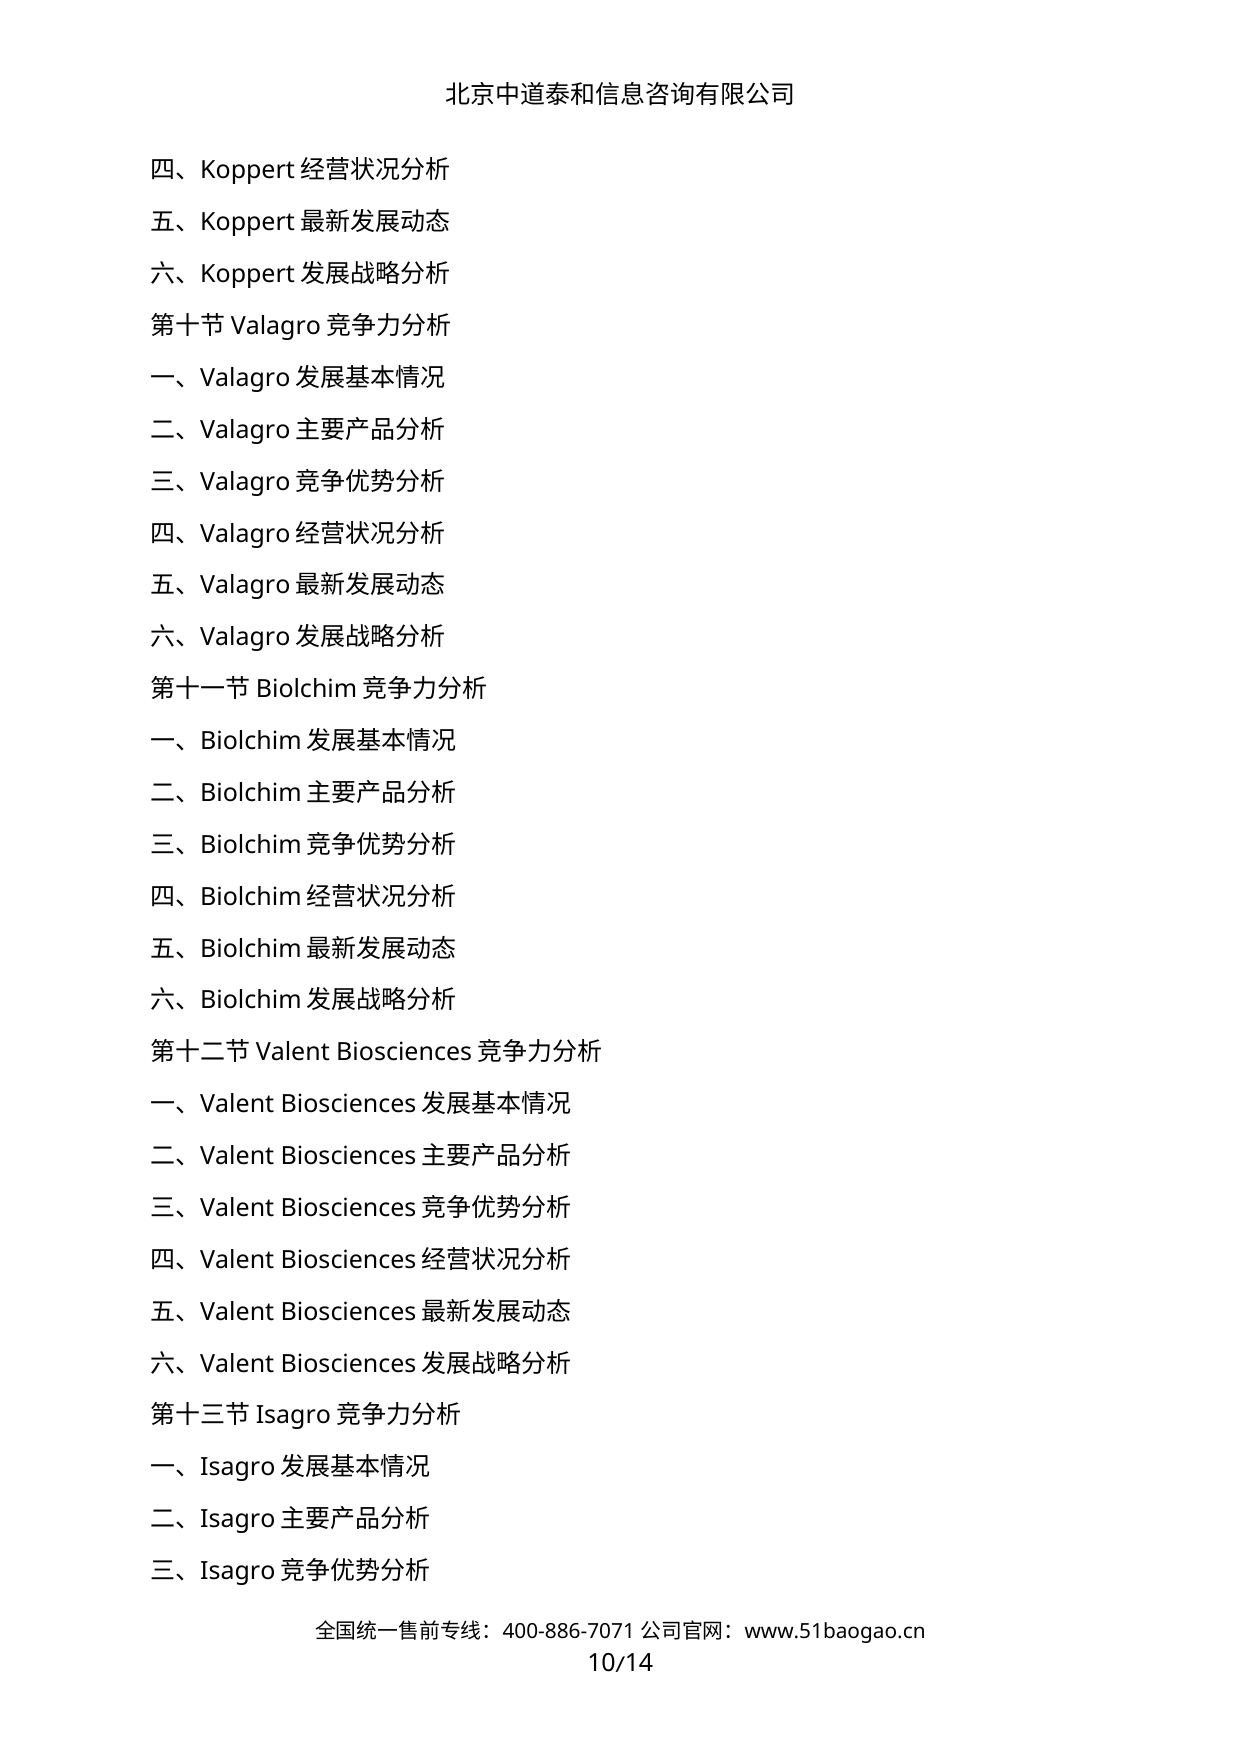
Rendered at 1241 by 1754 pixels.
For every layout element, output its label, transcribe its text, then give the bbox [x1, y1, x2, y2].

text 三、Isagro竞争优势分析 [150, 1551, 1090, 1587]
text 四、Valagro经营状况分析 [150, 513, 1090, 549]
text 三、Valent Biosciences竞争优势分析 [150, 1187, 1090, 1224]
text 六、Koppert发展战略分析 [150, 254, 1090, 290]
text 五、Valagro最新发展动态 [150, 565, 1090, 601]
text 六、Valagro发展战略分析 [150, 617, 1090, 653]
text 二、Valent Biosciences主要产品分析 [150, 1136, 1090, 1172]
text 第十二节 Valent Biosciences竞争力分析 [150, 1032, 1090, 1068]
text 一、Isagro发展基本情况 [150, 1447, 1090, 1483]
text 六、Valent Biosciences发展战略分析 [150, 1343, 1090, 1379]
text 五、Valent Biosciences最新发展动态 [150, 1291, 1090, 1327]
text 二、Valagro主要产品分析 [150, 409, 1090, 446]
text 第十三节 Isagro竞争力分析 [150, 1395, 1090, 1431]
text 一、Valent Biosciences发展基本情况 [150, 1084, 1090, 1120]
text 四、Koppert经营状况分析 [150, 150, 1090, 186]
text 四、Biolchim经营状况分析 [150, 876, 1090, 912]
text 五、Koppert最新发展动态 [150, 202, 1090, 238]
text 四、Valent Biosciences经营状况分析 [150, 1239, 1090, 1276]
text 二、Isagro主要产品分析 [150, 1499, 1090, 1535]
text 五、Biolchim最新发展动态 [150, 928, 1090, 964]
text 三、Biolchim竞争优势分析 [150, 824, 1090, 861]
text 第十一节 Biolchim竞争力分析 [150, 669, 1090, 705]
text 二、Biolchim主要产品分析 [150, 772, 1090, 809]
text 三、Valagro竞争优势分析 [150, 461, 1090, 497]
text 第十节 Valagro竞争力分析 [150, 306, 1090, 342]
text 一、Valagro发展基本情况 [150, 357, 1090, 394]
text 一、Biolchim发展基本情况 [150, 721, 1090, 757]
text 六、Biolchim发展战略分析 [150, 980, 1090, 1016]
